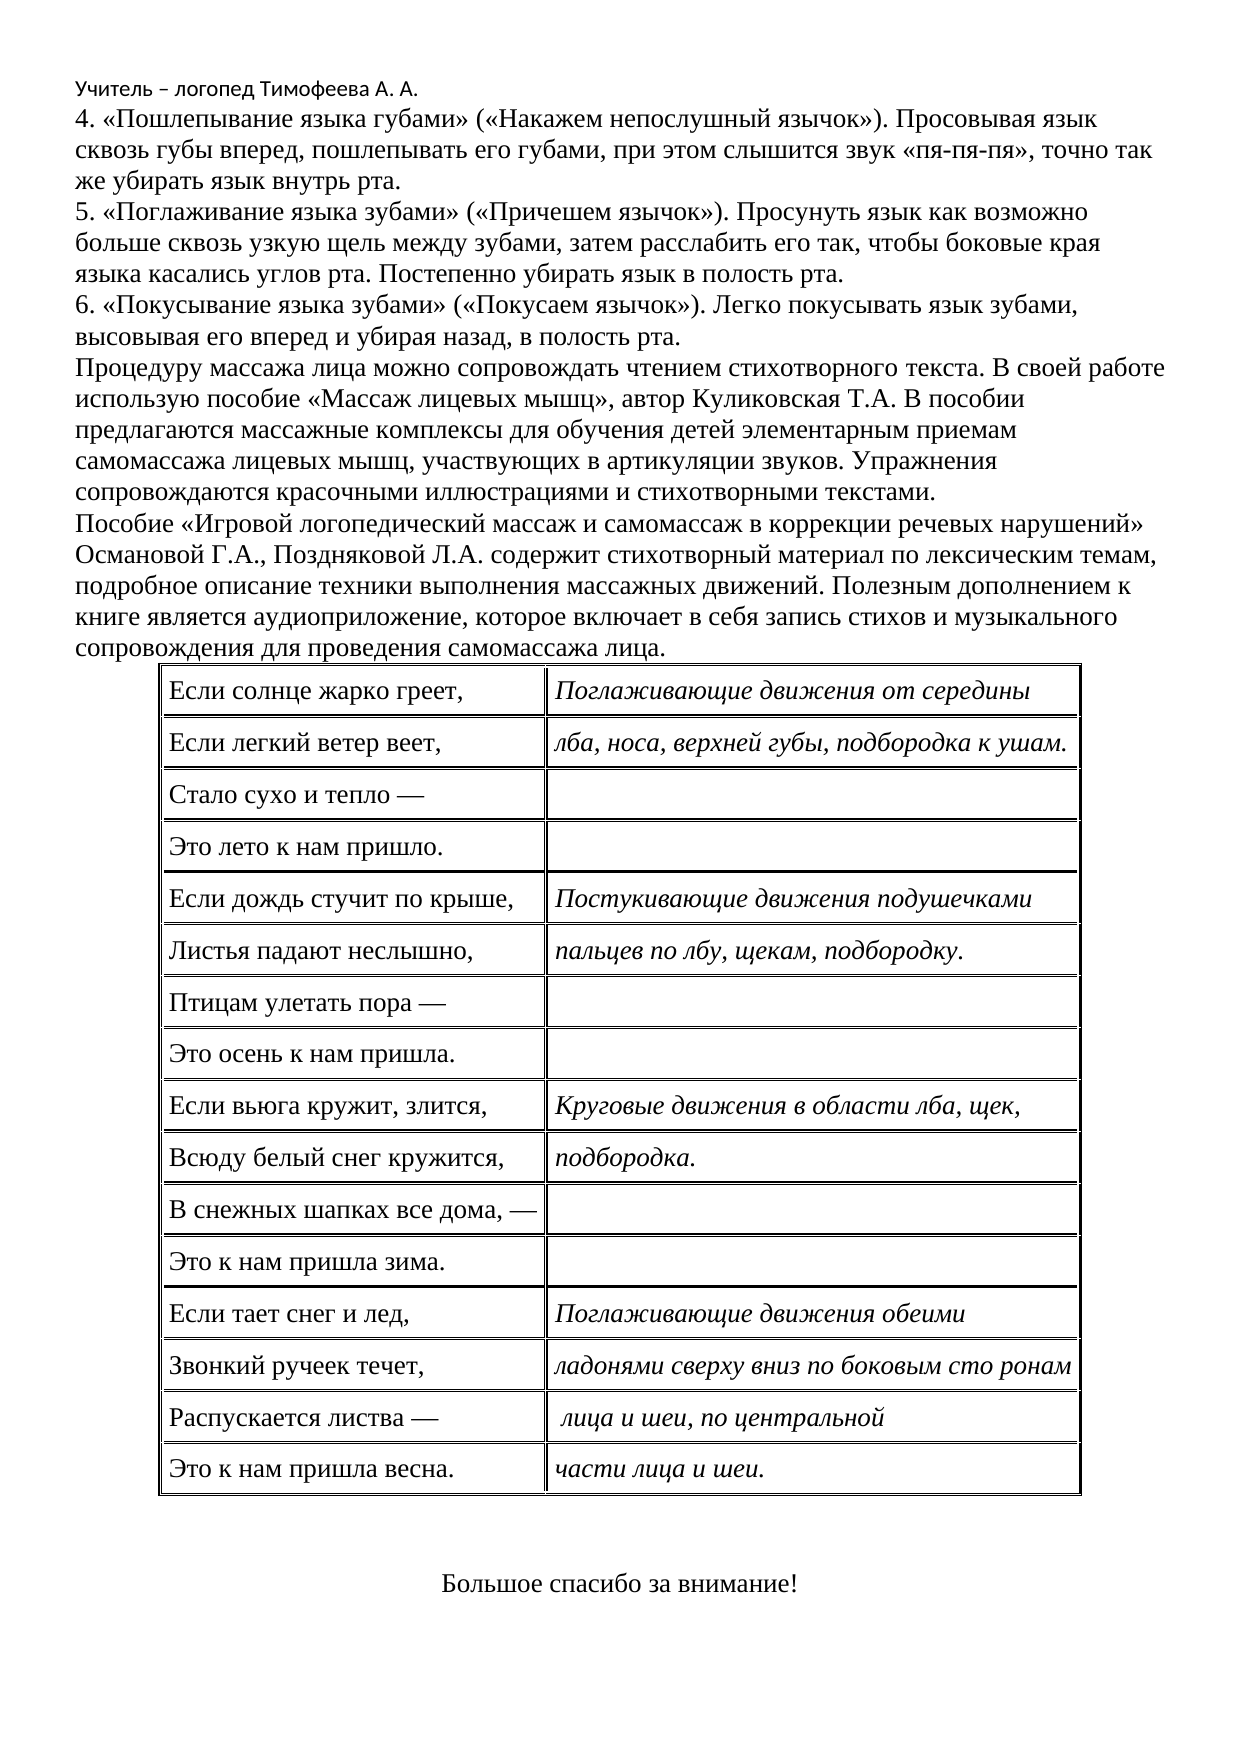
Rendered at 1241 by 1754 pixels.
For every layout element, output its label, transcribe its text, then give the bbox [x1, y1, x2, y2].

table_header Поглаживающие движения от середины [546, 666, 1079, 714]
table_cell Это лето к нам пришло. [162, 818, 544, 870]
table_cell Листья падают неслышно, [160, 922, 546, 974]
table_cell Если легкий ветер веет, [162, 714, 544, 766]
text Процедуру массажа лица можно сопровождать чтением стихотворного текста. В своей работе использую пособие «Массаж лицевых мышц», автор Куликовская Т.А. В пособии предлагаются массажные комплексы для обучения детей элементарным приемам самомассажа лицевых мышц, участвующих в артикуляции звуков. Упражнения сопровождаются красочными иллюстрациями и стихотворными текстами. [75, 351, 1165, 507]
table_cell [546, 974, 1081, 1026]
table_cell Круговые движения в области лба, щек, [548, 1078, 1080, 1129]
text 5. «Поглаживание языка зубами» («Причешем язычок»). Просунуть язык как возможно больше сквозь узкую щель между зубами, затем расслабить его так, чтобы боковые края языка касались углов рта. Постепенно убирать язык в полость рта. [75, 195, 1165, 289]
table_cell [548, 766, 1080, 818]
text Большое спасибо за внимание! [75, 1567, 1165, 1598]
table_cell Распускается листва — [160, 1389, 546, 1441]
table_cell В снежных шапках все дома, — [162, 1181, 544, 1233]
table_cell Если дождь стучит по крыше, [162, 870, 544, 922]
table_cell Это к нам пришла весна. [160, 1441, 546, 1492]
table_cell Если вьюга кружит, злится, [162, 1078, 544, 1129]
table_header Если солнце жарко греет, [162, 664, 546, 714]
table_cell Звонкий ручеек течет, [160, 1337, 546, 1389]
text 6. «Покусывание языка зубами» («Покусаем язычок»). Легко покусывать язык зубами, высовывая его вперед и убирая назад, в полость рта. [75, 289, 1165, 351]
table_cell Это к нам пришла зима. [162, 1233, 544, 1285]
table_cell [548, 1233, 1080, 1285]
table_cell пальцев по лбу, щекам, подбородку. [546, 922, 1081, 974]
table_cell части лица и шеи. [546, 1441, 1081, 1492]
table_cell подбородка. [548, 1129, 1080, 1181]
text 4. «Пошлепывание языка губами» («Накажем непослушный язычок»). Просовывая язык сквозь губы вперед, пошлепывать его губами, при этом слышится звук «пя-пя-пя», точно так же убирать язык внутрь рта. [75, 102, 1165, 195]
table_cell Птицам улетать пора — [160, 974, 546, 1026]
table_cell лба, носа, верхней губы, подбородка к ушам. [548, 714, 1080, 766]
table_cell Поглаживающие движения обеими [548, 1285, 1079, 1337]
text Пособие «Игровой логопедический массаж и самомассаж в коррекции речевых нарушений» Османовой Г.А., Поздняковой Л.А. содержит стихотворный материал по лексическим темам, подробное описание техники выполнения массажных движений. Полезным дополнением к книге является аудиоприложение, которое включает в себя запись стихов и музыкального сопровождения для проведения самомассажа лица. [75, 507, 1165, 662]
table_cell [546, 1026, 1081, 1077]
table_cell [548, 1181, 1080, 1233]
table_cell лица и шеи, по центральной [546, 1389, 1081, 1441]
table_cell Постукивающие движения подушечками [548, 870, 1079, 922]
table_cell Всюду белый снег кружится, [162, 1129, 544, 1181]
table_cell [548, 818, 1080, 870]
table_cell ладонями сверху вниз по боковым сто ронам [546, 1337, 1081, 1389]
table_cell Если тает снег и лед, [162, 1285, 544, 1337]
table_cell Это осень к нам пришла. [160, 1026, 546, 1077]
table_cell Стало сухо и тепло — [162, 766, 544, 818]
